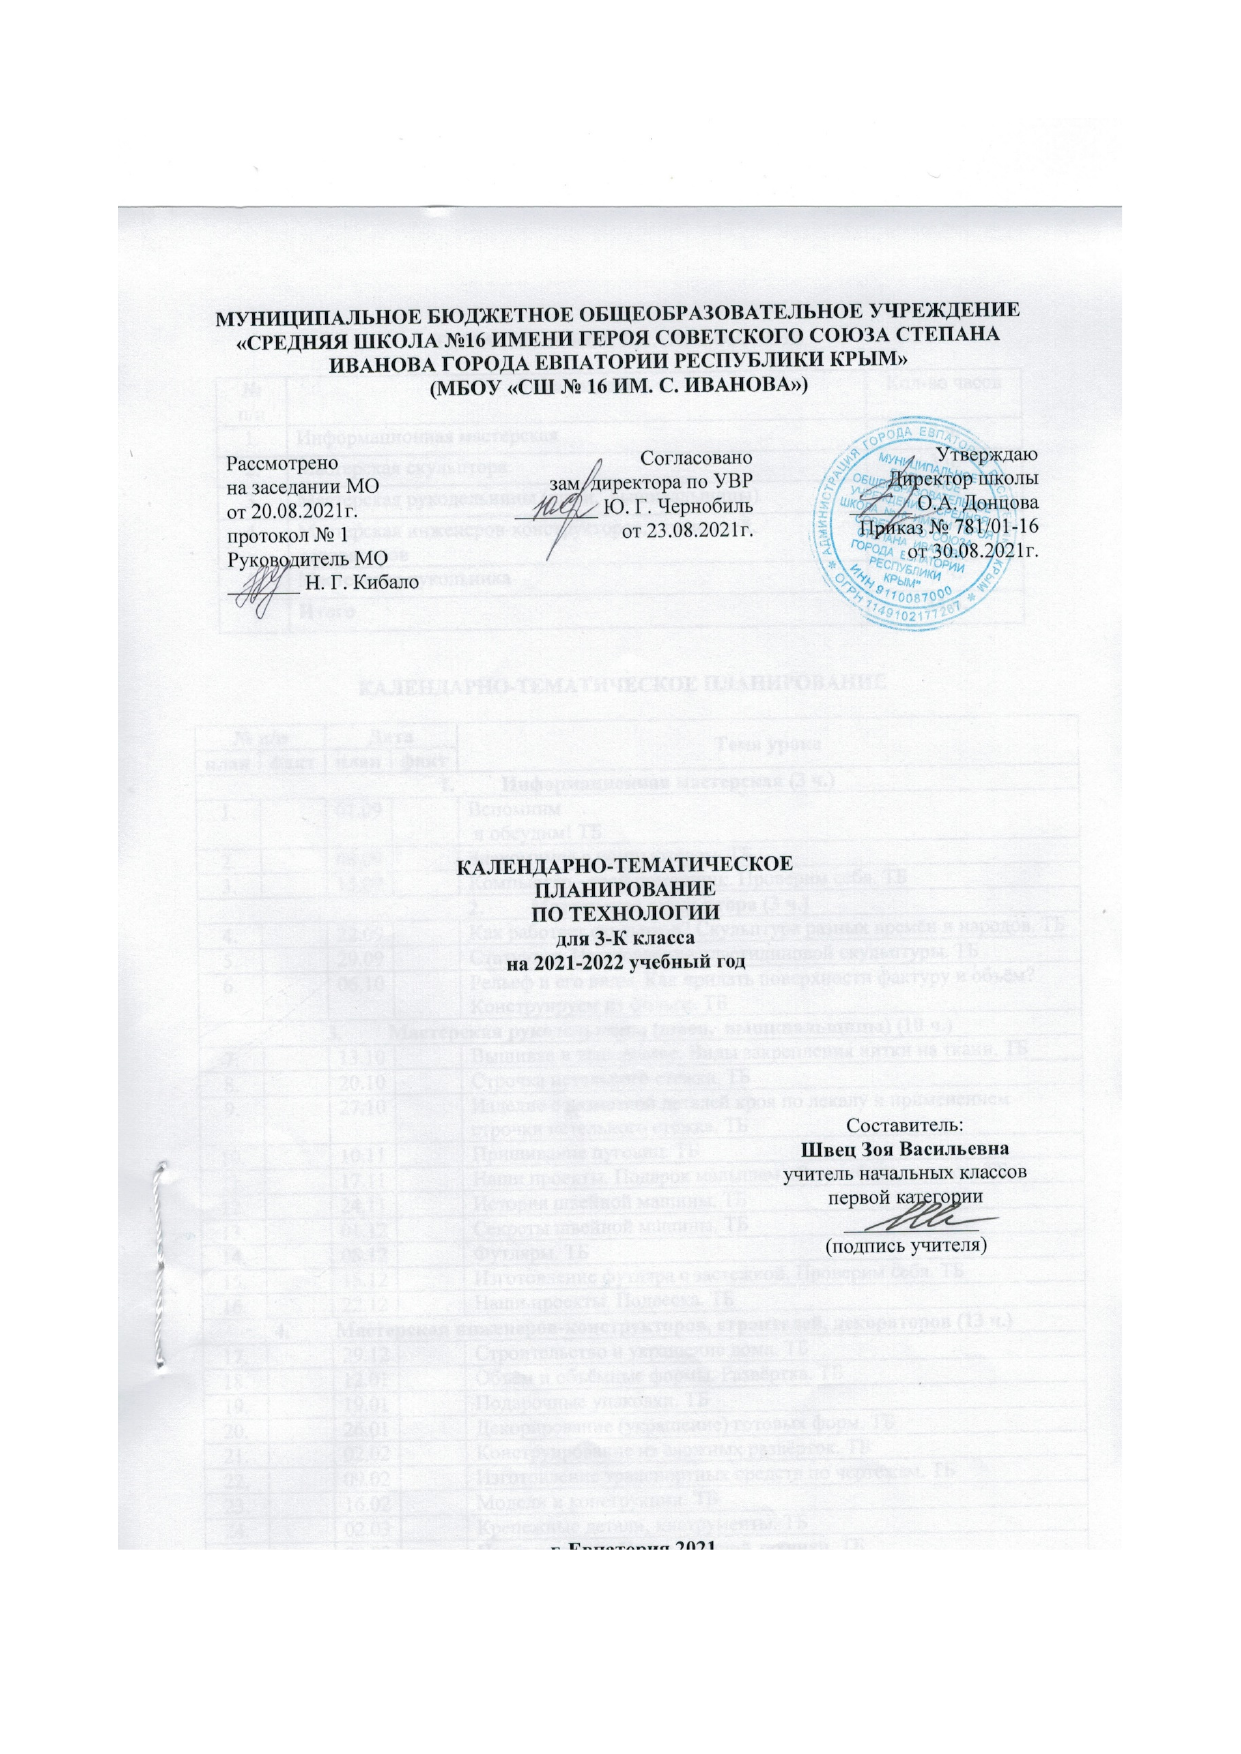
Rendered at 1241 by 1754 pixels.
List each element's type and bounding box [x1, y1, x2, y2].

picture [118, 118, 1123, 1550]
